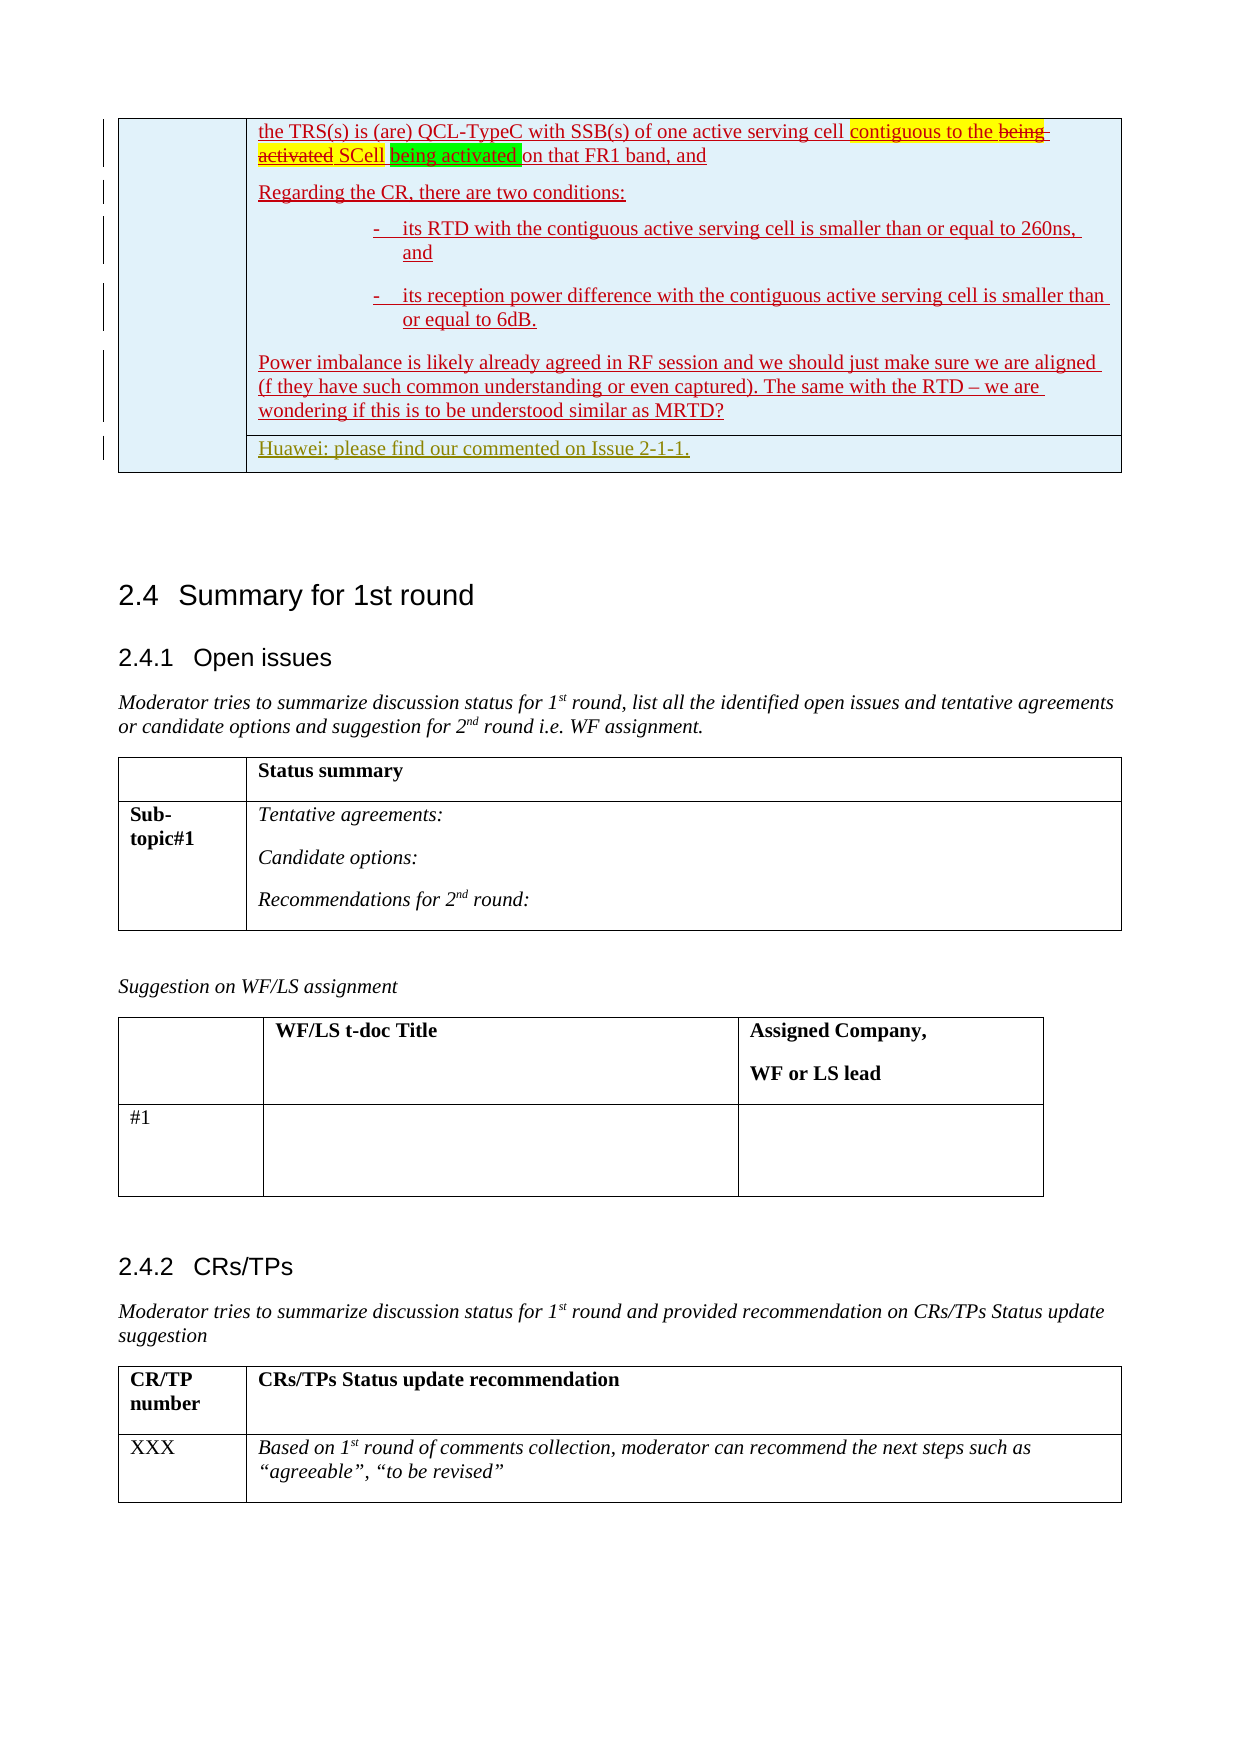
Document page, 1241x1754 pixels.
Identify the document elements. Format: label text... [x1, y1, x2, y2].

table_header [119, 758, 246, 801]
text Moderator tries to summarize discussion status for 1st round, list all the identified open issues and tentative agreements or candidate options and suggestion for 2nd round i.e. WF assignment. [118, 690, 1122, 738]
table_cell [739, 1105, 1043, 1196]
table_header CRs/TPs Status update recommendation [247, 1367, 1121, 1434]
table_header WF/LS t-doc Title [264, 1018, 738, 1103]
table_header CR/TP number [119, 1367, 246, 1434]
table_header Status summary [247, 758, 1121, 801]
table_cell [264, 1105, 738, 1196]
table_cell #1 [119, 1105, 263, 1196]
table_cell XXX [119, 1435, 246, 1502]
subtitle Open issues [118, 642, 1122, 671]
table_header Assigned Company, WF or LS lead [739, 1018, 1043, 1103]
subtitle CRs/TPs [118, 1252, 1122, 1281]
table_header [119, 1018, 263, 1103]
text Moderator tries to summarize discussion status for 1st round and provided recommendation on CRs/TPs Status update suggestion [118, 1299, 1122, 1347]
text Suggestion on WF/LS assignment [118, 974, 1122, 998]
table_cell Based on 1st round of comments collection, moderator can recommend the next steps such as “agreeable”, “to be revised” [247, 1435, 1121, 1502]
table_cell Tentative agreements: Candidate options: Recommendations for 2nd round: [247, 802, 1121, 930]
subtitle Summary for 1st round [118, 578, 1122, 611]
table_cell Sub-topic#1 [119, 802, 246, 930]
